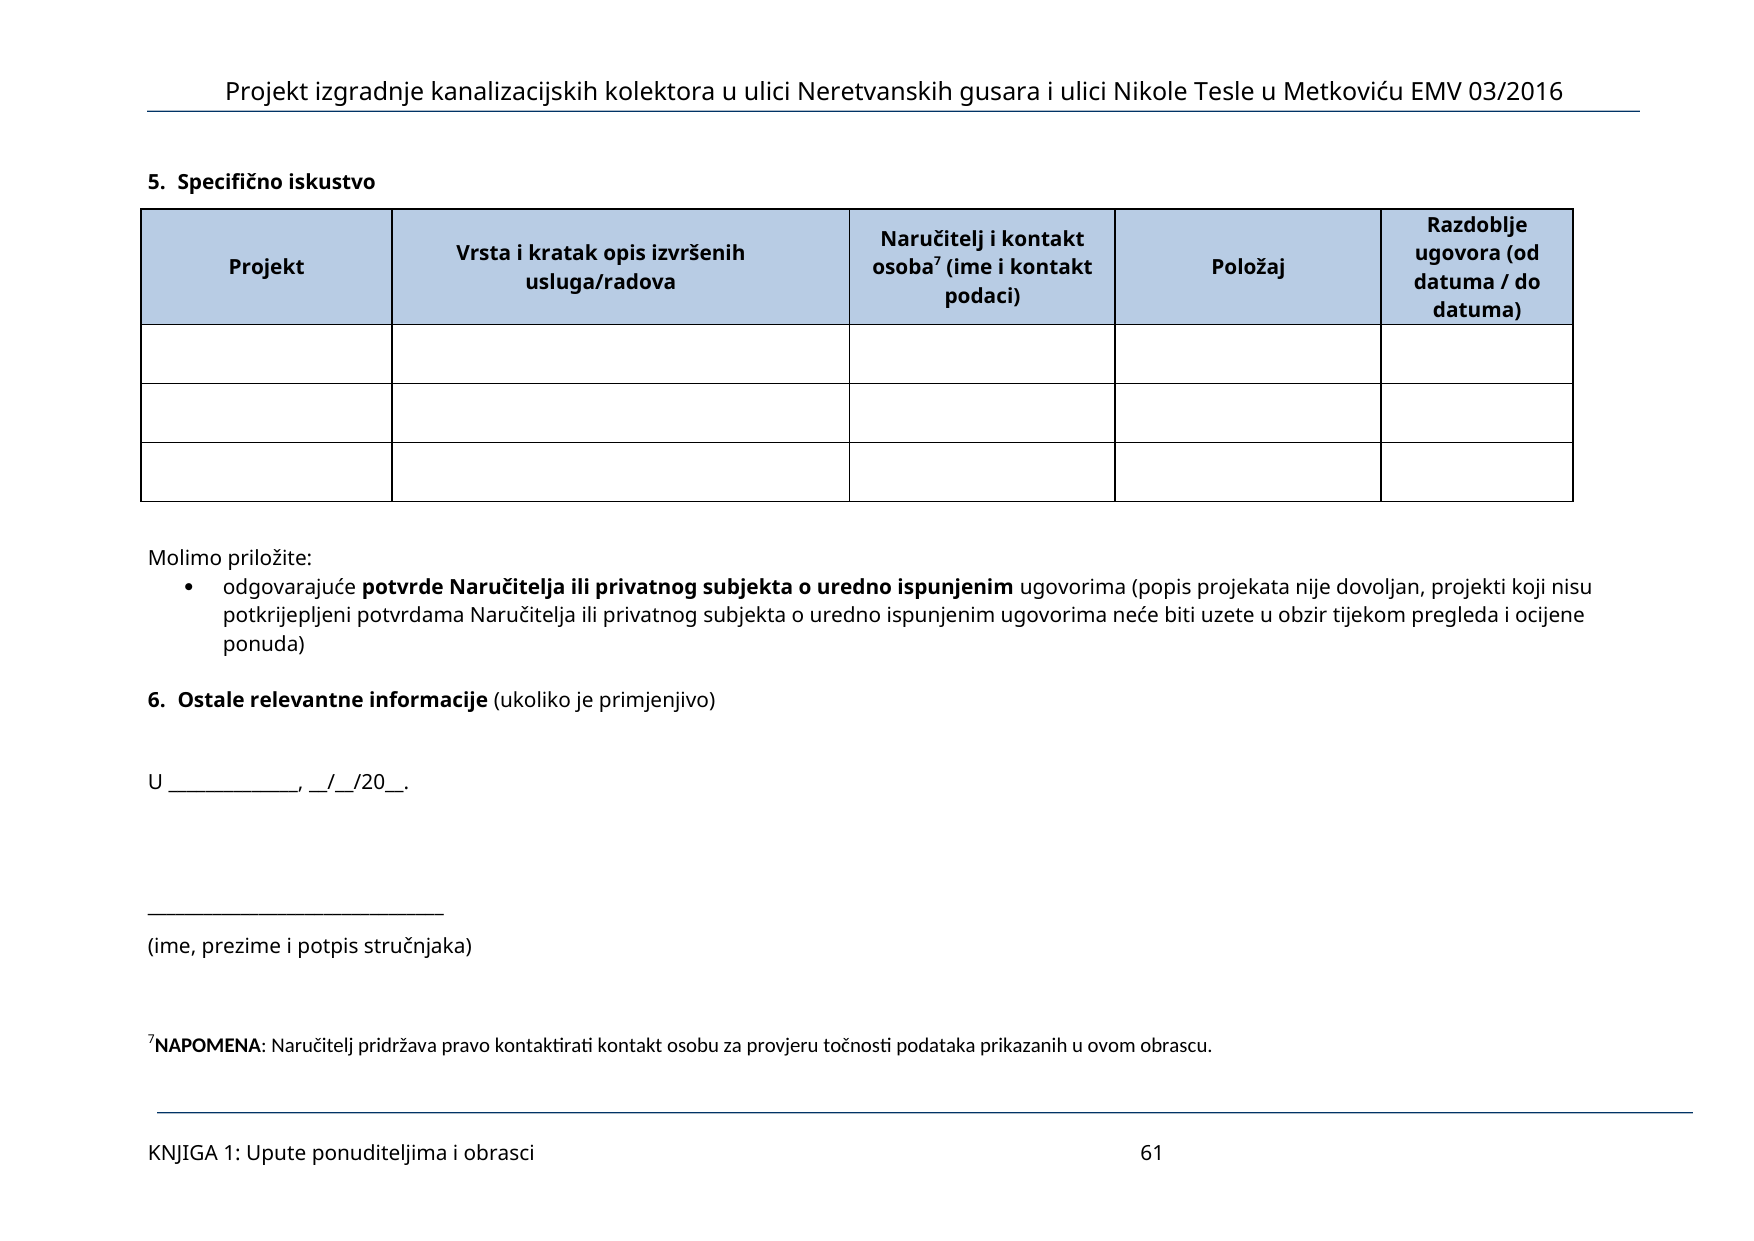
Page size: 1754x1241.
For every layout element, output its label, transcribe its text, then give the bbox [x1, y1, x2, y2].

table_header Vrsta i kratak opis izvršenih usluga/radova [393, 210, 849, 324]
table_cell [1382, 325, 1572, 383]
text Molimo priložite: [148, 543, 1606, 572]
text U ______________, __/__/20__. [148, 767, 1567, 796]
list Specifično iskustvo [148, 167, 1567, 196]
table_cell [1382, 443, 1572, 501]
table_header Položaj [1116, 210, 1380, 324]
table_cell [393, 443, 849, 501]
table_cell [850, 384, 1114, 442]
table_cell [393, 325, 849, 383]
table_cell [142, 443, 391, 501]
list odgovarajuće potvrde Naručitelja ili privatnog subjekta o uredno ispunjenim ugovorima (popis projekata nije dovoljan, projekti koji nisu potkrijepljeni potvrdama Naručitelja ili privatnog subjekta o uredno ispunjenim ugovorima neće biti uzete u obzir tijekom pregleda i ocijene ponuda) [185, 572, 1606, 657]
table_cell [850, 325, 1114, 383]
text (ime, prezime i potpis stručnjaka) [148, 931, 1567, 959]
table_cell [142, 384, 391, 442]
table_cell [1116, 443, 1380, 501]
picture [147, 107, 1640, 115]
table_cell [1382, 384, 1572, 442]
table_cell [1116, 325, 1380, 383]
table_header Projekt [142, 210, 391, 324]
table_header Naručitelj i kontakt osoba (ime i kontakt podaci) [850, 210, 1114, 324]
list Ostale relevantne informacije (ukoliko je primjenjivo) [148, 686, 1567, 714]
table_cell [1116, 384, 1380, 442]
table_header Razdoblje ugovora (od datuma / do datuma) [1382, 210, 1572, 324]
table_cell [850, 443, 1114, 501]
picture [157, 1109, 1693, 1116]
table_cell [142, 325, 391, 383]
table_cell [393, 384, 849, 442]
text ________________________________ [148, 890, 1567, 919]
